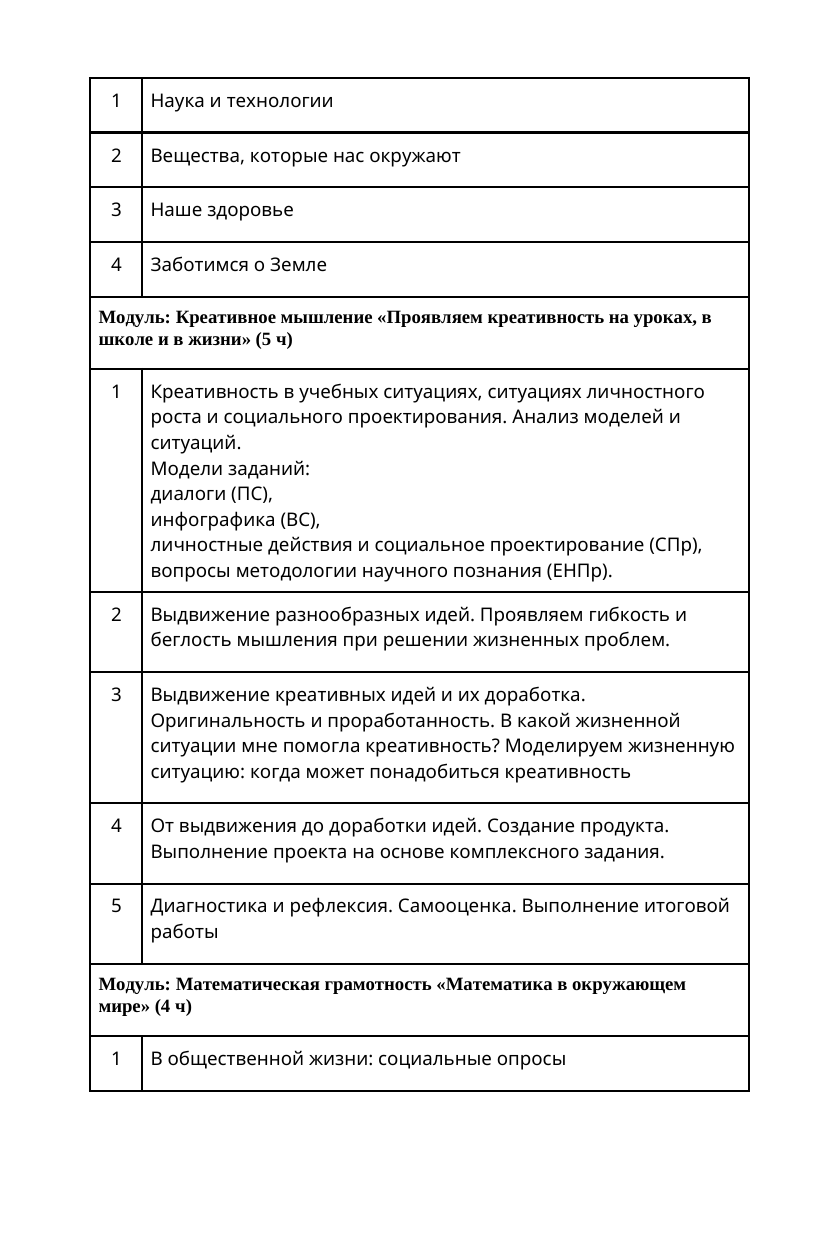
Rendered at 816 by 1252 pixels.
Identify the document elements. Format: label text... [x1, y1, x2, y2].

table_cell 2 [91, 593, 141, 671]
table_cell 1 [91, 370, 141, 591]
table_cell Заботимся о Земле [143, 243, 748, 296]
table_cell 1 [91, 1037, 141, 1089]
table_cell Модуль: Математическая грамотность «Математика в окружающем мире» (4 ч) [91, 965, 748, 1035]
table_cell Наука и технологии [143, 79, 748, 131]
table_cell Креативность в учебных ситуациях, ситуациях личностного роста и социального проектирования. Анализ моделей и ситуаций. Модели заданий: диалоги (ПС), инфографика (ВС), личностные действия и социальное проектирование (СПр), вопросы методологии научного познания (ЕНПр). [143, 370, 748, 591]
table_cell 1 [91, 79, 141, 131]
table_cell 4 [91, 804, 141, 882]
table_cell Модуль: Креативное мышление «Проявляем креативность на уроках, в школе и в жизни» (5 ч) [91, 298, 748, 368]
table_cell 2 [91, 134, 141, 186]
table_cell 3 [91, 188, 141, 241]
table_cell От выдвижения до доработки идей. Создание продукта. Выполнение проекта на основе комплексного задания. [143, 804, 748, 882]
table_cell Выдвижение разнообразных идей. Проявляем гибкость и беглость мышления при решении жизненных проблем. [143, 593, 748, 671]
table_cell В общественной жизни: социальные опросы [143, 1037, 748, 1089]
table_cell 3 [91, 673, 141, 802]
table_cell 4 [91, 243, 141, 296]
table_cell Вещества, которые нас окружают [143, 134, 748, 186]
table_cell Выдвижение креативных идей и их доработка. Оригинальность и проработанность. В какой жизненной ситуации мне помогла креативность? Моделируем жизненную ситуацию: когда может понадобиться креативность [143, 673, 748, 802]
table_cell Наше здоровье [143, 188, 748, 241]
table_cell Диагностика и рефлексия. Самооценка. Выполнение итоговой работы [143, 885, 748, 963]
table_cell 5 [91, 885, 141, 963]
